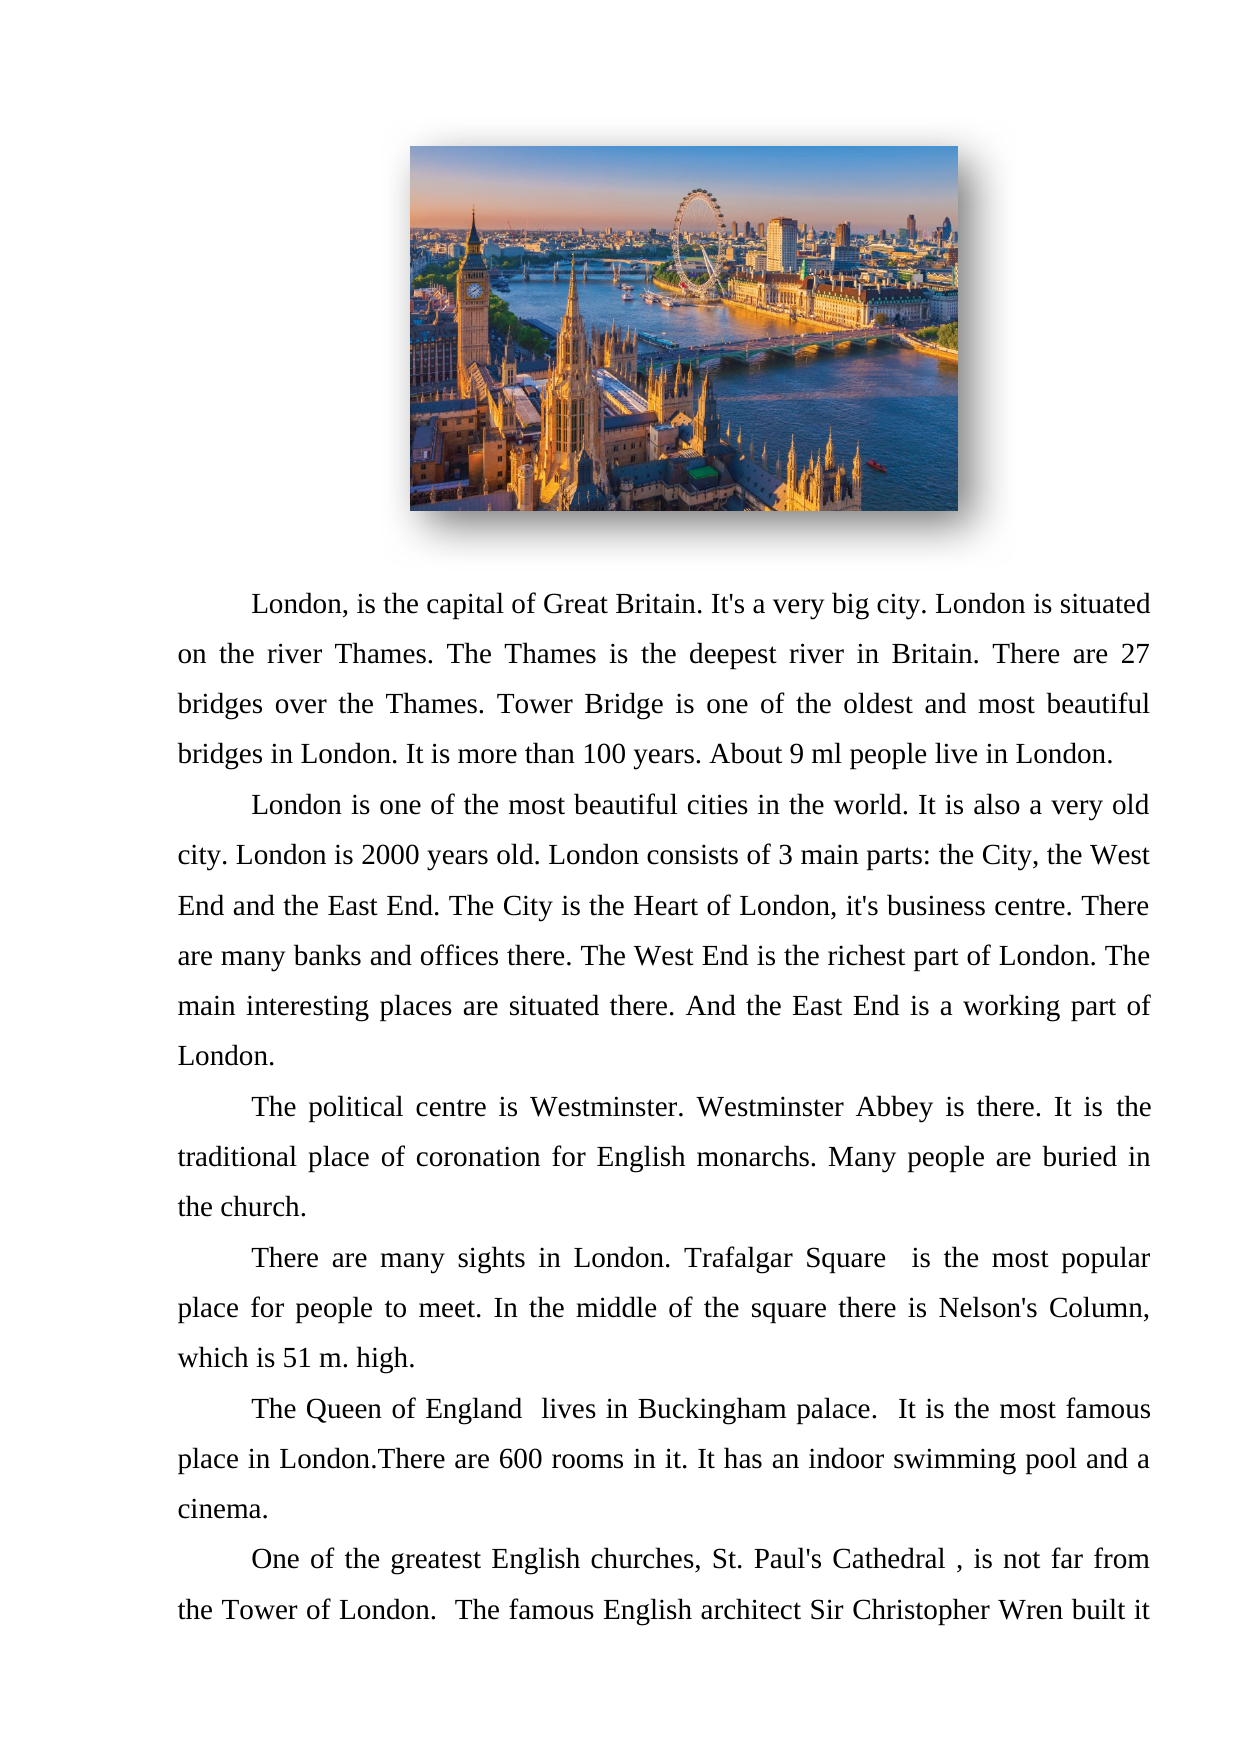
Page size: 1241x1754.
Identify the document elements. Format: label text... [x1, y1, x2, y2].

text London, is the capital of Great Britain. It's a very big city. London is situated on the river Thames. The Thames is the deepest river in Britain. There are 27 bridges over the Thames. Tower Bridge is one of the oldest and most beautiful bridges in London. It is more than 100 years. About 9 ml people live in London. [177, 586, 1152, 770]
text London is one of the most beautiful cities in the world. It is also a very old city. London is 2000 years old. London consists of 3 main parts: the City, the West End and the East End. The City is the Heart of London, it's business centre. There are many banks and offices there. The West End is the richest part of London. The main interesting places are situated there. And the East End is a working part of London. [177, 787, 1152, 1072]
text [177, 1542, 1152, 1626]
text The political centre is Westminster. Westminster Abbey is there. It is the traditional place of coronation for English monarchs. Many people are buried in the church. [177, 1089, 1152, 1223]
text There are many sights in London. Trafalgar Square is the most popular place for people to meet. In the middle of the square there is Nelson's Column, which is 51 m. high. [177, 1240, 1152, 1374]
text The Queen of England lives in Buckingham palace. It is the most famous place in London.There are 600 rooms in it. It has an indoor swimming pool and a cinema. [177, 1391, 1152, 1525]
picture [410, 146, 958, 511]
